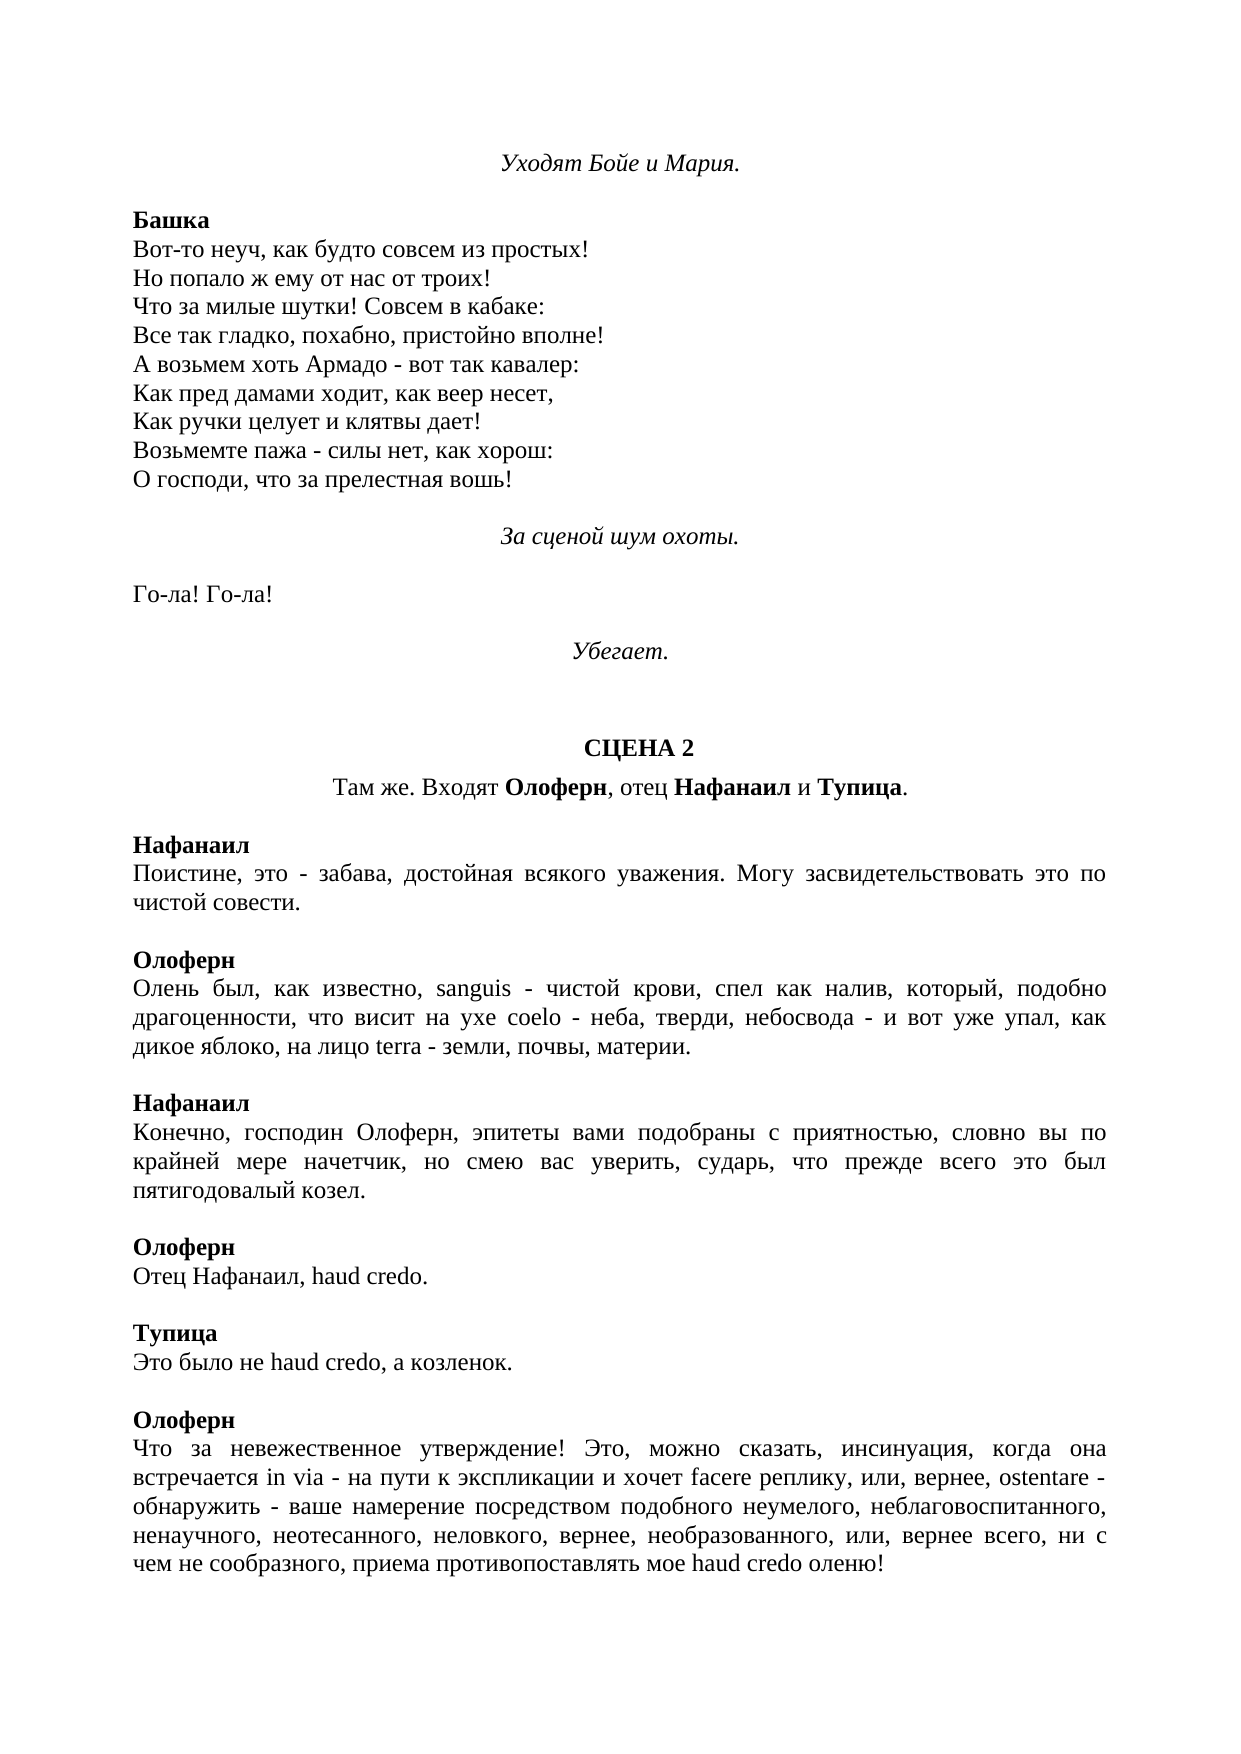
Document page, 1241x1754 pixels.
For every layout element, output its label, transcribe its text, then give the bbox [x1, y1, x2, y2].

subtitle Олоферн [133, 945, 1108, 973]
text Отец Нафанаил, haud credo. [133, 1261, 1108, 1290]
subtitle Тупица [133, 1318, 1108, 1347]
subtitle Нафанаил [133, 830, 1108, 858]
text Конечно, господин Олоферн, эпитеты вами подобраны с приятностью, словно вы по крайней мере начетчик, но смею вас уверить, сударь, что прежде всего это был пятигодовалый козел. [133, 1117, 1108, 1203]
text Вот-то неуч, как будто совсем из простых! [133, 234, 1108, 263]
text Что за милые шутки! Совсем в кабаке: [133, 291, 1108, 320]
text А возьмем хоть Армадо - вот так кавалер: [133, 349, 1108, 378]
text Уходят Бойе и Мария. [133, 148, 1108, 176]
subtitle Олоферн [133, 1232, 1108, 1261]
text Это было не haud credo, а козленок. [133, 1347, 1108, 1376]
subtitle Олоферн [133, 1405, 1108, 1433]
text Поистине, это - забава, достойная всякого уважения. Могу засвидетельствовать это по чистой совести. [133, 858, 1108, 916]
text За сценой шум охоты. [133, 521, 1108, 550]
text СЦЕНА 2 [170, 733, 1108, 762]
subtitle Башка [133, 205, 1108, 234]
text О господи, что за прелестная вошь! [133, 464, 1108, 493]
text Убегает. [133, 636, 1108, 665]
text Олень был, как известно, sanguis - чистой крови, спел как налив, который, подобно драгоценности, что висит на ухе coelo - неба, тверди, небосвода - и вот уже упал, как дикое яблоко, на лицо terra - земли, почвы, материи. [133, 973, 1108, 1060]
text Го-ла! Го-ла! [133, 579, 1108, 608]
text Как пред дамами ходит, как веер несет, [133, 378, 1108, 406]
text Но попало ж ему от нас от троих! [133, 263, 1108, 291]
text Все так гладко, похабно, пристойно вполне! [133, 320, 1108, 349]
text Как ручки целует и клятвы дает! [133, 406, 1108, 435]
subtitle Нафанаил [133, 1088, 1108, 1117]
text Там же. Входят Олоферн, отец Нафанаил и Тупица. [133, 772, 1108, 801]
text Что за невежественное утверждение! Это, можно сказать, инсинуация, когда она встречается in via - на пути к экспликации и хочет facere реплику, или, вернее, ostentare - обнаружить - ваше намерение посредством подобного неумелого, неблаговоспитанного, ненаучного, неотесанного, неловкого, вернее, необразованного, или, вернее всего, ни с чем не сообразного, приема противопоставлять мое haud credo оленю! [133, 1433, 1108, 1577]
text Возьмемте пажа - силы нет, как хорош: [133, 435, 1108, 464]
